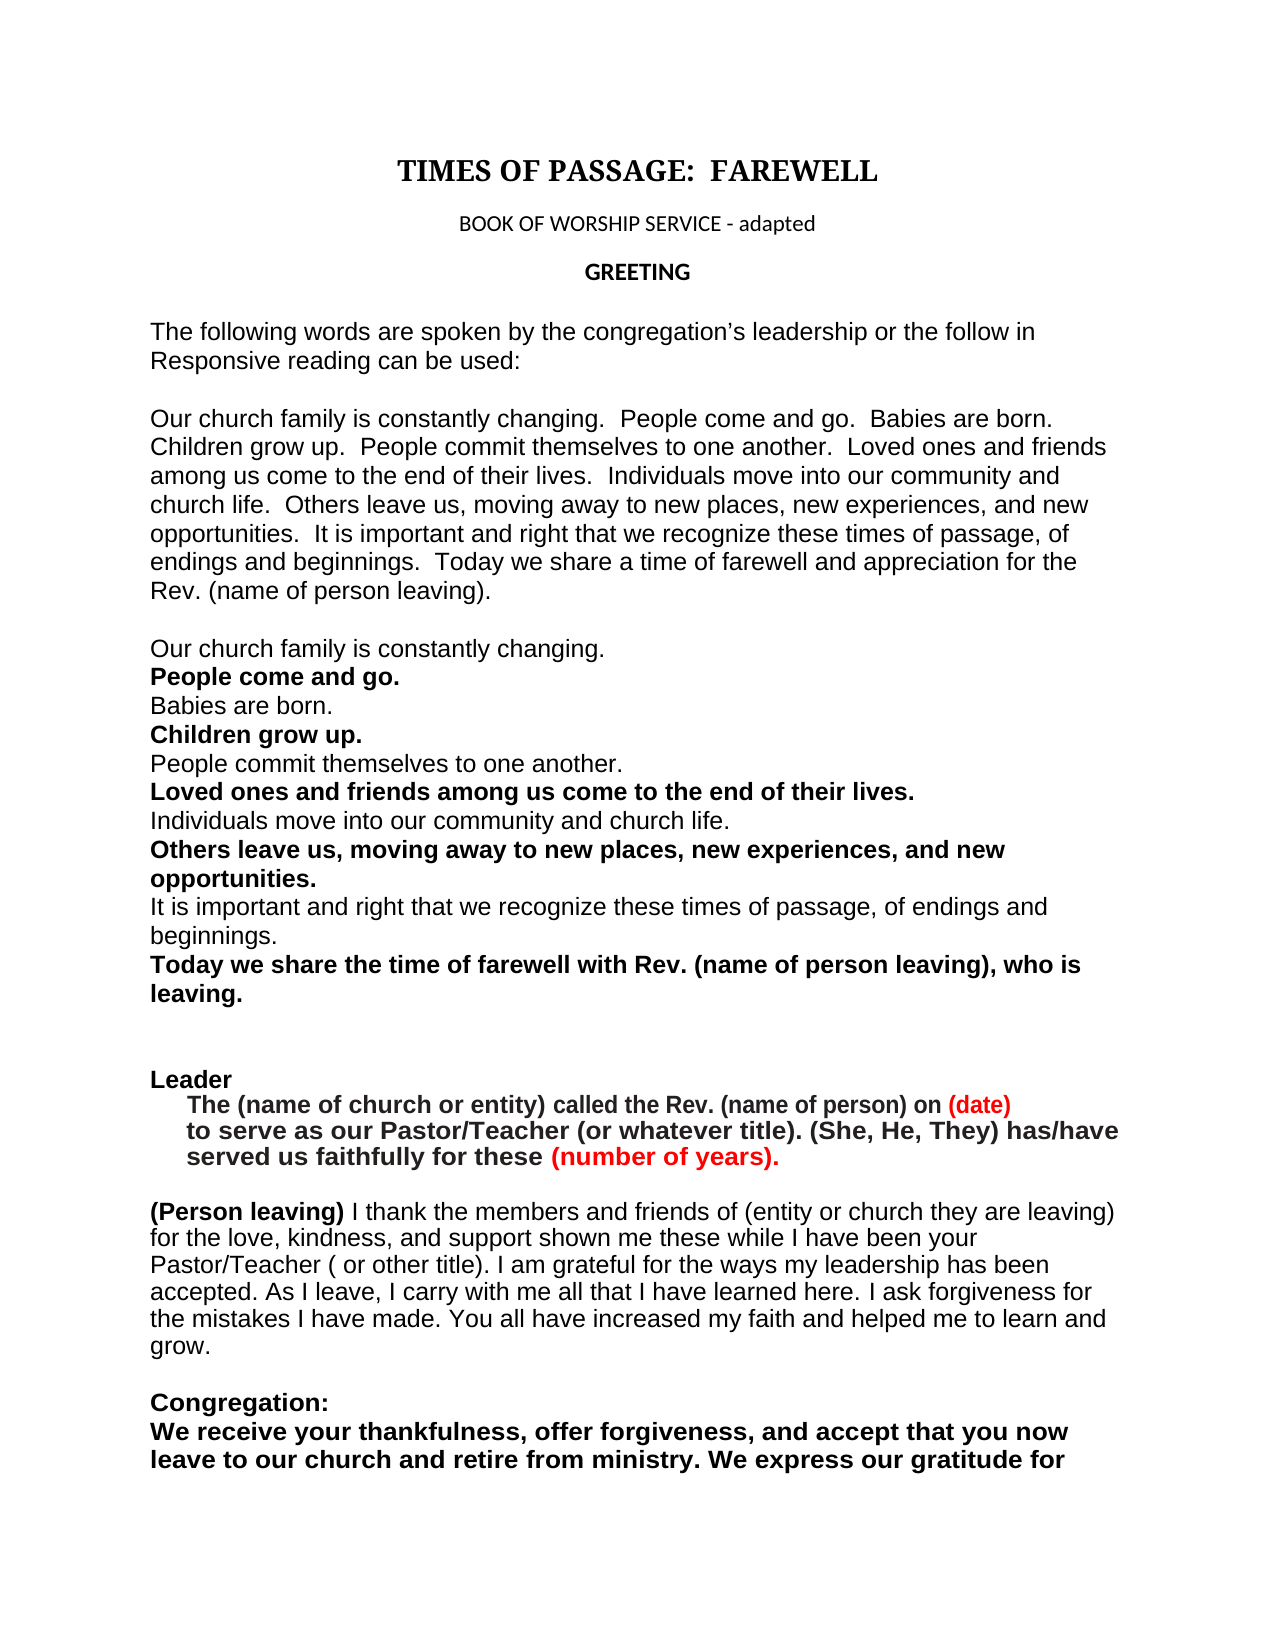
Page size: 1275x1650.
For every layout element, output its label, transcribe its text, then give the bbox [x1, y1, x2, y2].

text Individuals move into our community and church life. [150, 806, 1125, 835]
text to serve as our Pastor/Teacher (or whatever title). (She, He, They) has/have served us faithfully for these (number of years). [186, 1119, 1125, 1171]
text Our church family is constantly changing. People come and go. Babies are born. Children grow up. People commit themselves to one another. Loved ones and friends among us come to the end of their lives. Individuals move into our community and church life. Others leave us, moving away to new places, new experiences, and new opportunities. It is important and right that we recognize these times of passage, of endings and beginnings. Today we share a time of farewell and appreciation for the Rev. (name of person leaving). [150, 404, 1125, 605]
text Children grow up. [150, 720, 1125, 749]
text Others leave us, moving away to new places, new experiences, and new opportunities. [150, 835, 1125, 892]
text TIMES OF PASSAGE: FAREWELL [150, 150, 1125, 190]
text The following words are spoken by the congregation’s leadership or the follow in Responsive reading can be used: [150, 317, 1125, 375]
text People come and go. [150, 662, 1125, 691]
text Leader [150, 1065, 1125, 1094]
text Loved ones and friends among us come to the end of their lives. [150, 777, 1125, 806]
text (Person leaving) I thank the members and friends of (entity or church they are leaving) for the love, kindness, and support shown me these while I have been your Pastor/Teacher ( or other title). I am grateful for the ways my leadership has been accepted. As I leave, I carry with me all that I have learned here. I ask forgiveness for the mistakes I have made. You all have increased my faith and helped me to learn and grow. [150, 1198, 1125, 1360]
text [150, 1416, 1125, 1474]
text Congregation: [150, 1388, 1125, 1416]
text The (name of church or entity) called the Rev. (name of person) on (date) [187, 1094, 1125, 1119]
text GREETING [150, 256, 1125, 287]
text Today we share the time of farewell with Rev. (name of person leaving), who is leaving. [150, 950, 1125, 1007]
text Our church family is constantly changing. [150, 634, 1125, 662]
text People commit themselves to one another. [150, 749, 1125, 777]
text Babies are born. [150, 691, 1125, 720]
text BOOK OF WORSHIP SERVICE - adapted [150, 209, 1125, 237]
text It is important and right that we recognize these times of passage, of endings and beginnings. [150, 892, 1125, 950]
